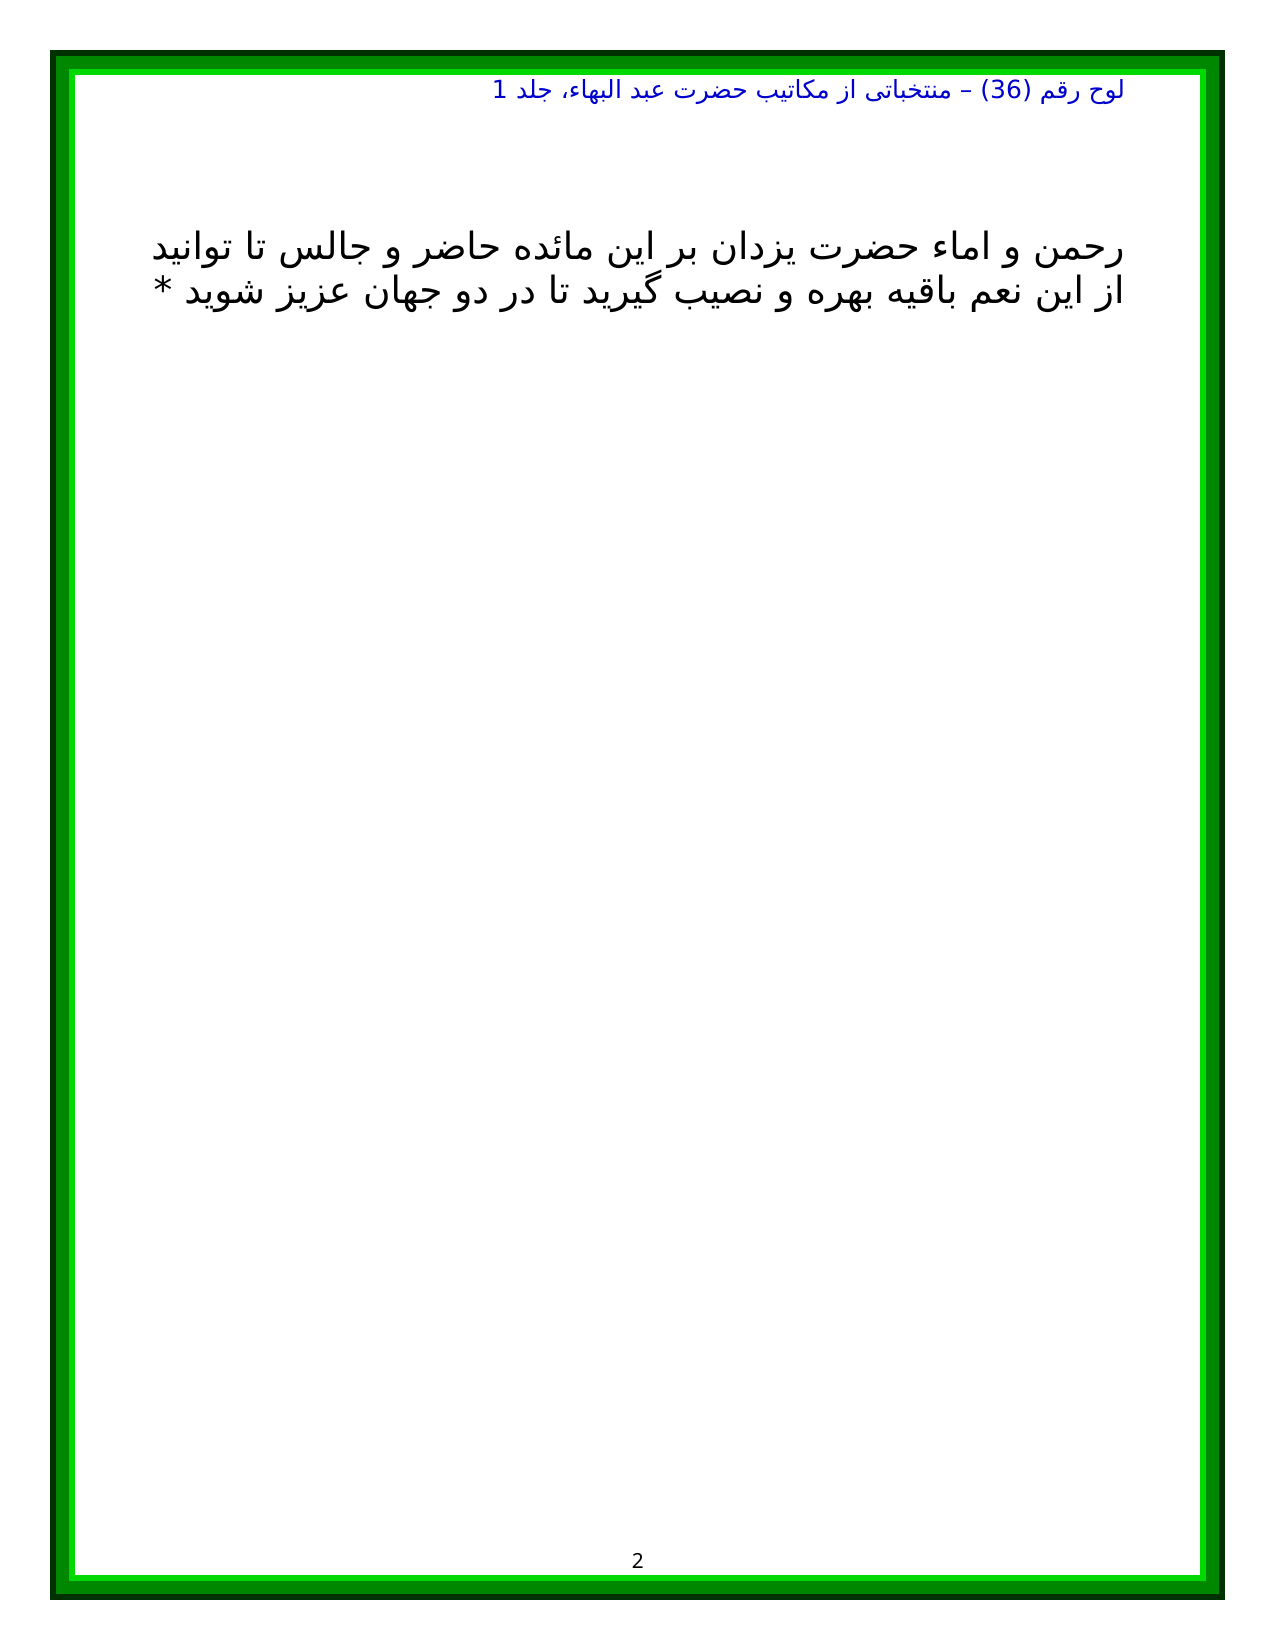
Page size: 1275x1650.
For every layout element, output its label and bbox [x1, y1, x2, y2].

text [150, 225, 1125, 312]
